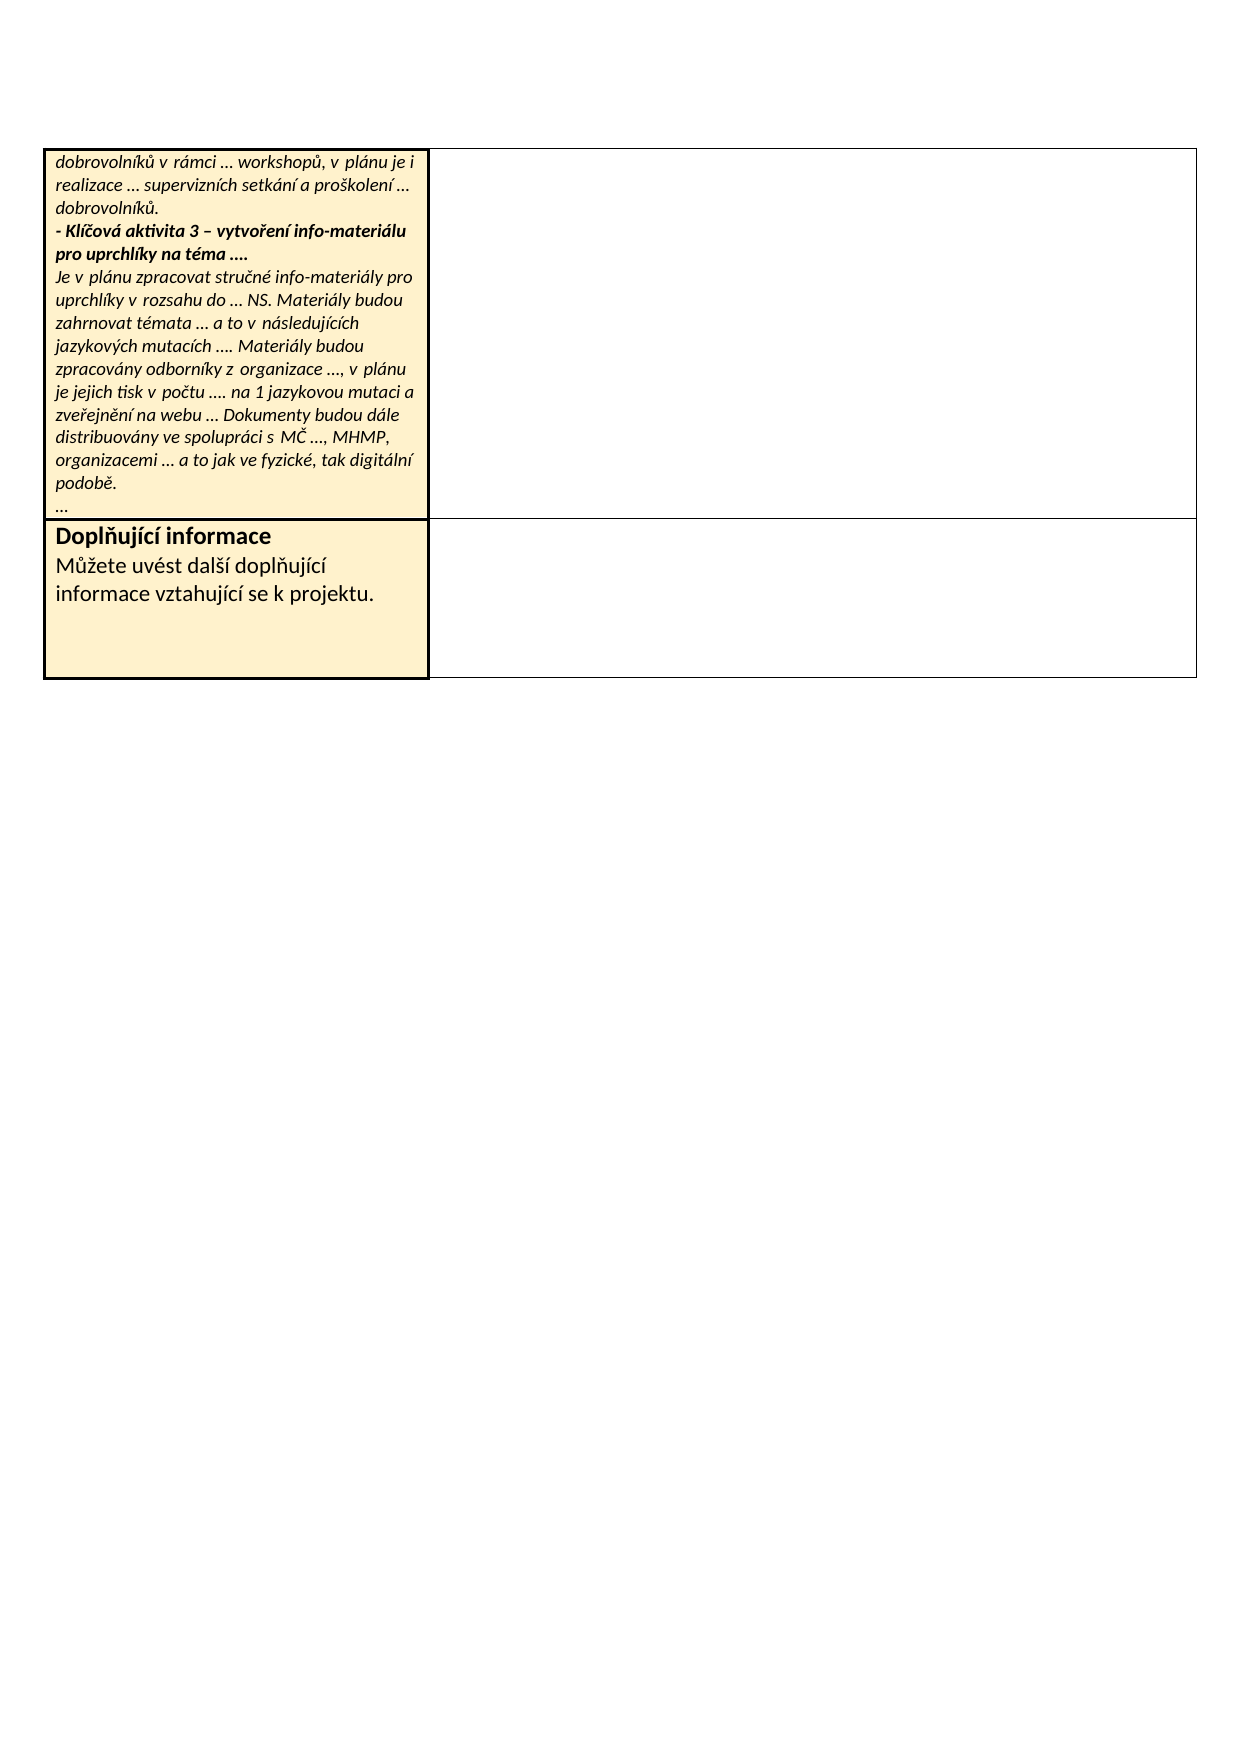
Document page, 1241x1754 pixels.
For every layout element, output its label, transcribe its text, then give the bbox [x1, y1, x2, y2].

table_cell [430, 519, 1196, 677]
table_cell [430, 149, 1196, 517]
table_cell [46, 151, 427, 517]
table_cell Doplňující informace Můžete uvést další doplňující informace vztahující se k projektu. [46, 521, 427, 677]
